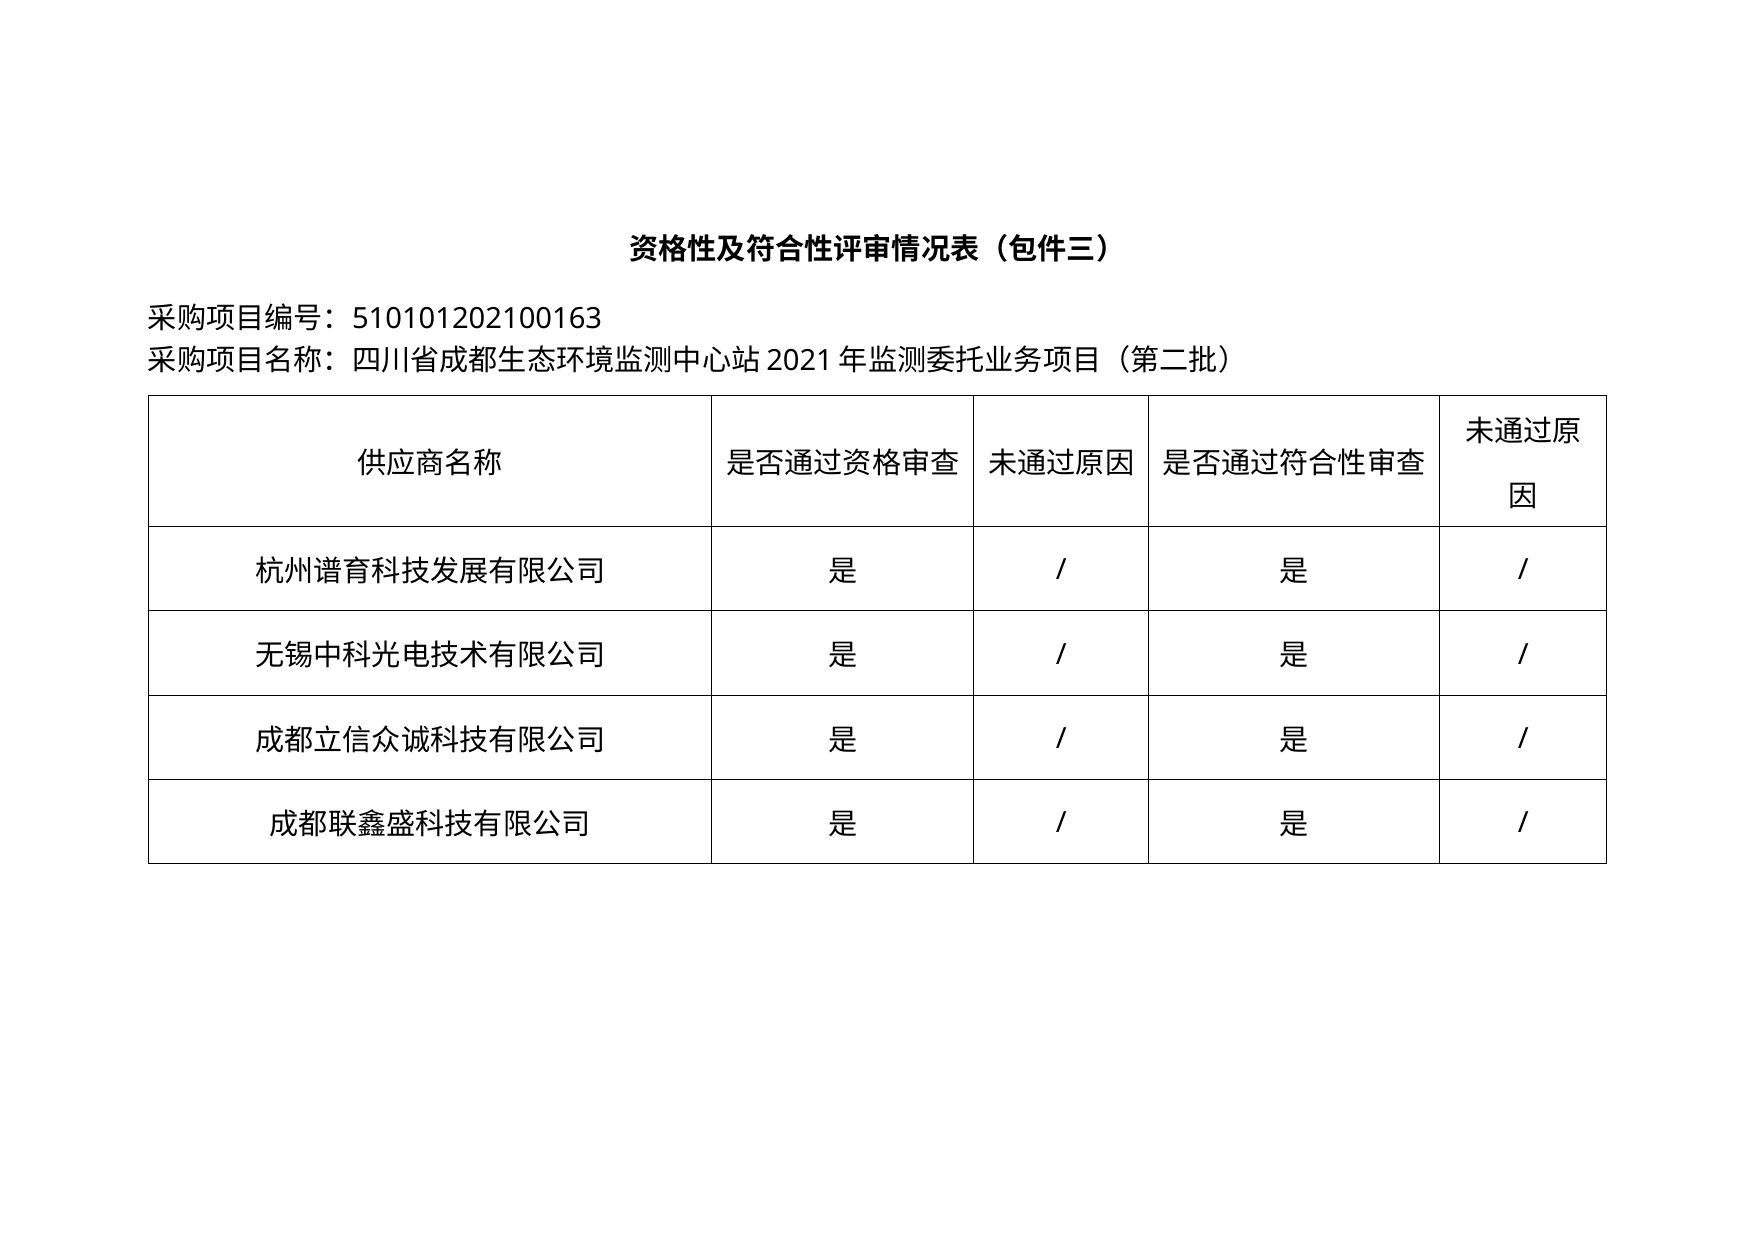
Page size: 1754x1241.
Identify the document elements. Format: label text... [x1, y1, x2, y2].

table_header 未通过原因 [974, 396, 1148, 526]
table_header 供应商名称 [149, 396, 711, 526]
table_cell 杭州谱育科技发展有限公司 [149, 527, 711, 610]
table_cell / [1440, 611, 1606, 694]
text 资格性及符合性评审情况表（包件三） [148, 214, 1606, 279]
table_cell 是 [1149, 696, 1439, 779]
table_cell 成都联鑫盛科技有限公司 [149, 780, 711, 863]
table_header 是否通过资格审查 [712, 396, 973, 526]
table_cell / [974, 527, 1148, 610]
table_cell 是 [712, 611, 973, 694]
table_cell / [1440, 696, 1606, 779]
text 采购项目编号：510101202100163 [148, 295, 1606, 337]
table_header 是否通过符合性审查 [1149, 396, 1439, 526]
table_cell 是 [1149, 527, 1439, 610]
table_cell 成都立信众诚科技有限公司 [149, 696, 711, 779]
table_cell 无锡中科光电技术有限公司 [149, 611, 711, 694]
table_header 未通过原因 [1440, 396, 1606, 526]
text 采购项目名称：四川省成都生态环境监测中心站2021年监测委托业务项目（第二批） [148, 337, 1606, 378]
table_cell 是 [712, 696, 973, 779]
table_cell 是 [1149, 611, 1439, 694]
table_cell / [974, 611, 1148, 694]
table_cell / [974, 780, 1148, 863]
table_cell / [1440, 780, 1606, 863]
table_cell 是 [712, 527, 973, 610]
table_cell 是 [1149, 780, 1439, 863]
table_cell / [974, 696, 1148, 779]
table_cell 是 [712, 780, 973, 863]
table_cell / [1440, 527, 1606, 610]
